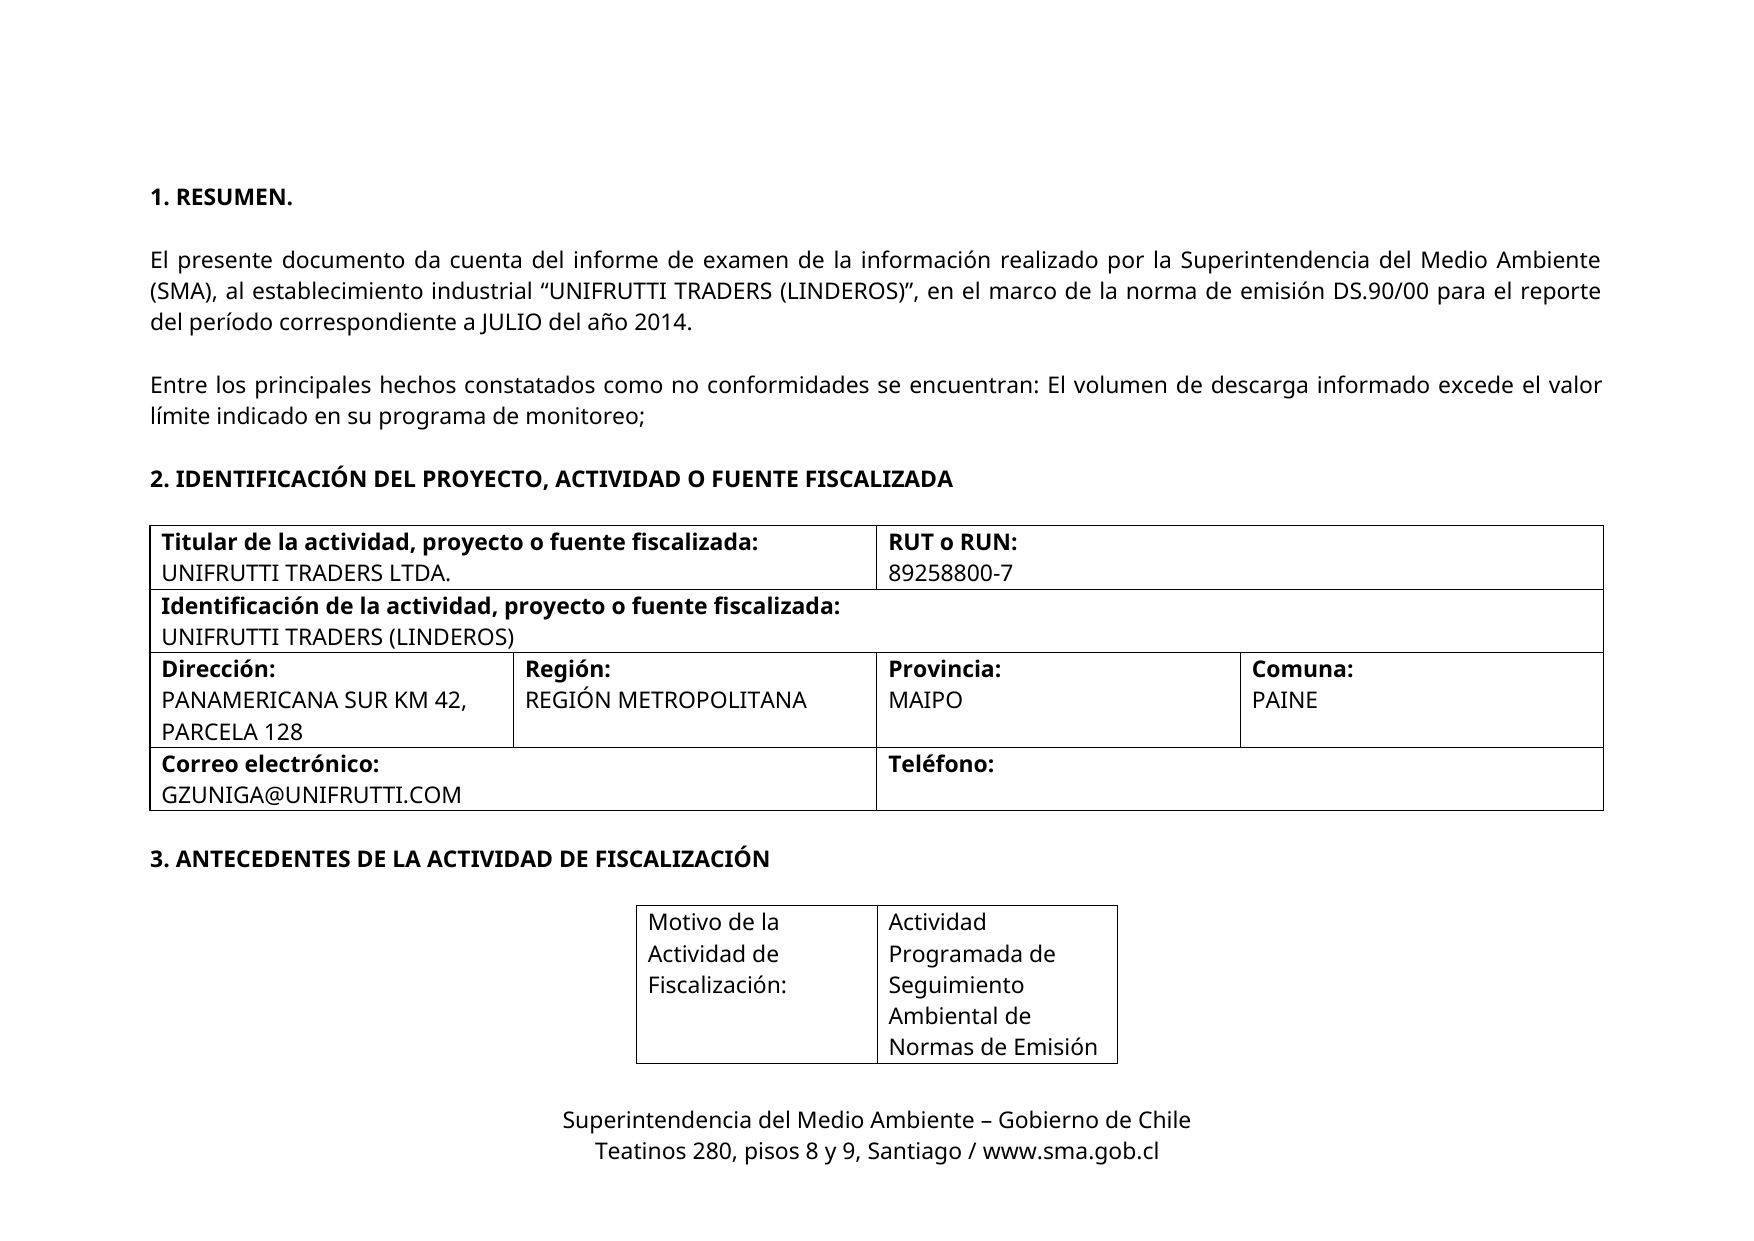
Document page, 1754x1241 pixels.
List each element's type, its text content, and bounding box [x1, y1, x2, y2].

text 3. ANTECEDENTES DE LA ACTIVIDAD DE FISCALIZACIÓN [150, 811, 1604, 874]
table_cell Región: REGIÓN METROPOLITANA [514, 653, 876, 747]
text 2. IDENTIFICACIÓN DEL PROYECTO, ACTIVIDAD O FUENTE FISCALIZADA [150, 431, 1604, 494]
table_cell Comuna: PAINE [1241, 653, 1603, 747]
text Entre los principales hechos constatados como no conformidades se encuentran: El volumen de descarga informado excede el valor límite indicado en su programa de monitoreo; [150, 337, 1604, 431]
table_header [637, 906, 877, 1062]
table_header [878, 906, 1117, 1062]
table_cell Teléfono: [877, 748, 1603, 810]
table_cell Correo electrónico: GZUNIGA@UNIFRUTTI.COM [151, 748, 876, 810]
table_header Titular de la actividad, proyecto o fuente fiscalizada: UNIFRUTTI TRADERS LTDA. [151, 526, 876, 588]
text El presente documento da cuenta del informe de examen de la información realizado por la Superintendencia del Medio Ambiente (SMA), al establecimiento industrial “UNIFRUTTI TRADERS (LINDEROS)”, en el marco de la norma de emisión DS.90/00 para el reporte del período correspondiente a JULIO del año 2014. [150, 212, 1604, 337]
table_cell Dirección: PANAMERICANA SUR KM 42, PARCELA 128 [151, 653, 513, 747]
text 1. RESUMEN. [150, 150, 1604, 212]
table_cell Identificación de la actividad, proyecto o fuente fiscalizada: UNIFRUTTI TRADERS (LINDEROS) [151, 590, 1603, 652]
table_cell Provincia: MAIPO [877, 653, 1240, 747]
table_header RUT o RUN: 89258800-7 [877, 526, 1603, 588]
